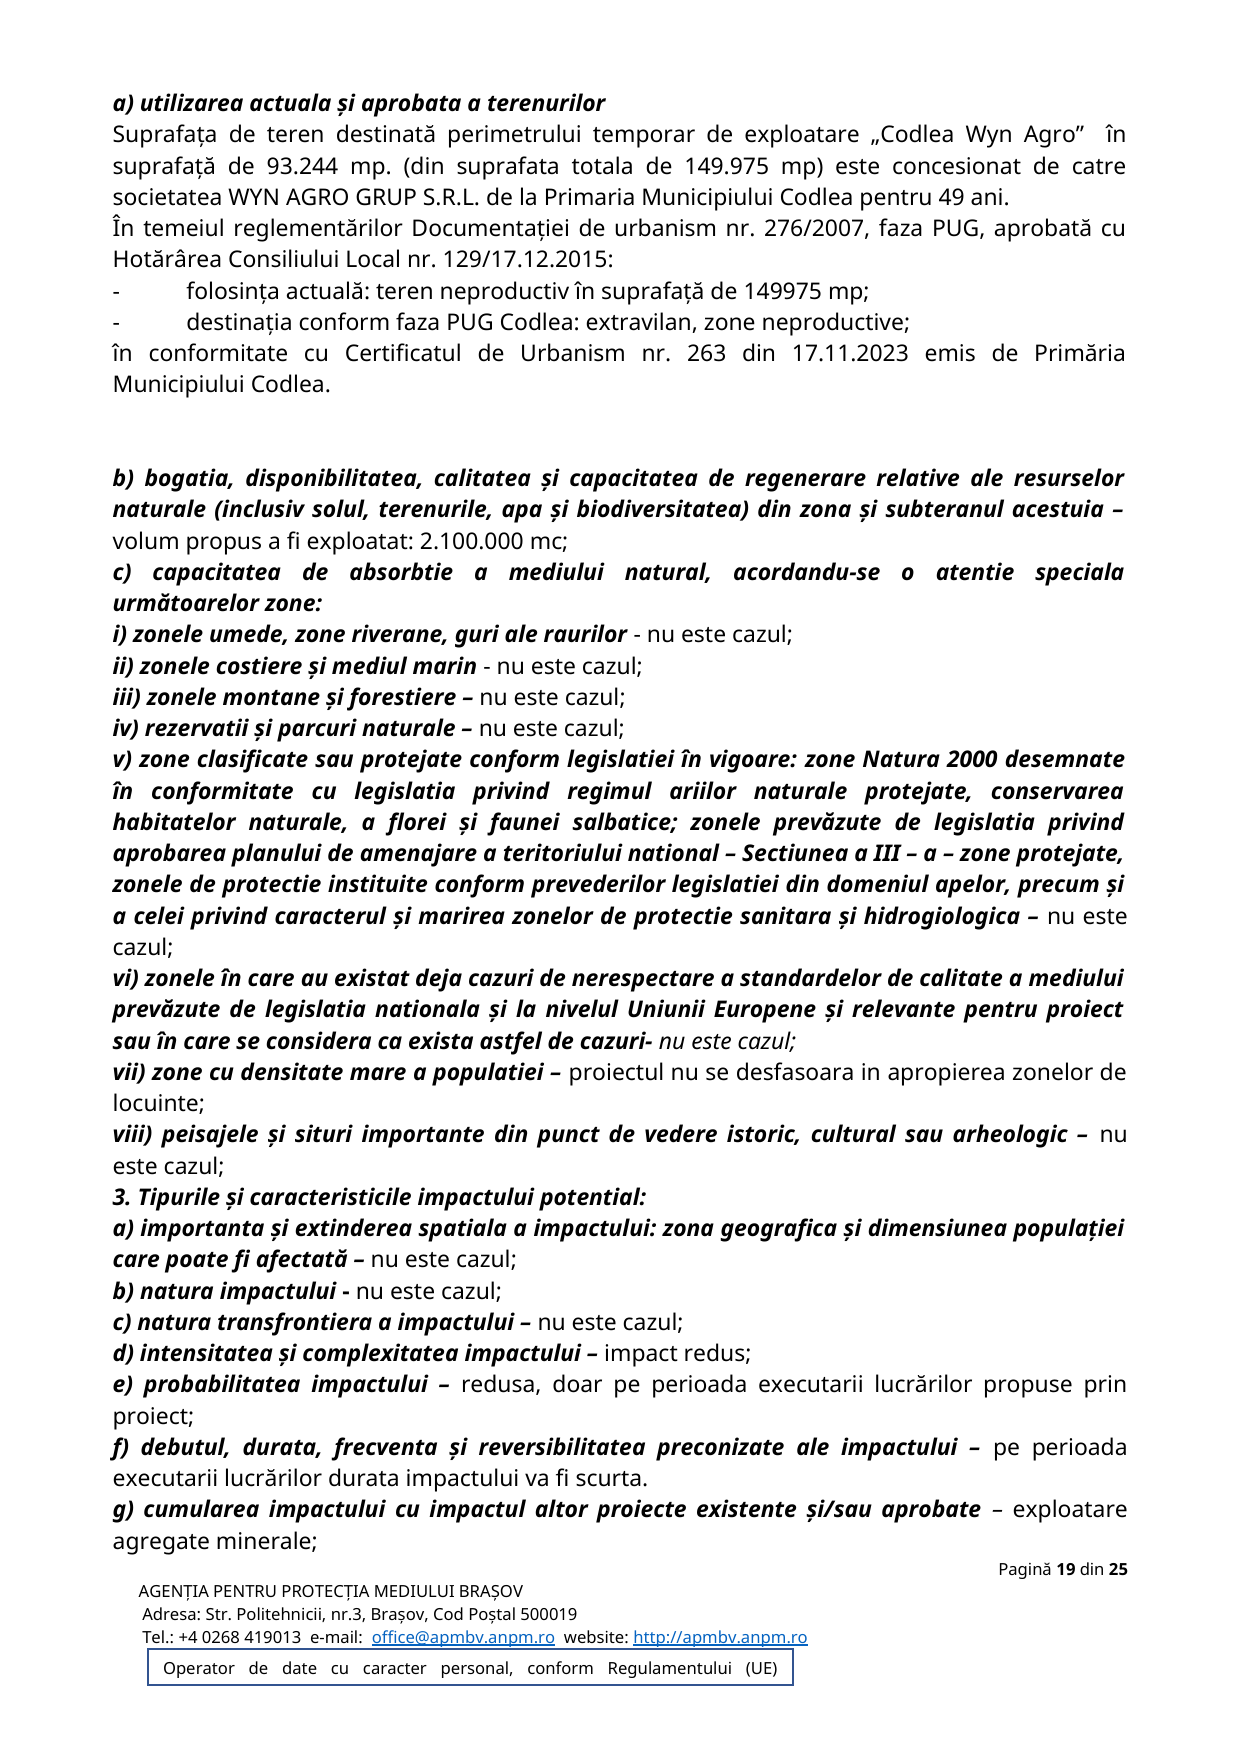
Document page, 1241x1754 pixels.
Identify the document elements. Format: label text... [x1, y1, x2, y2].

text f) debutul, durata, frecventa și reversibilitatea preconizate ale impactului – pe perioada executarii lucrărilor durata impactului va fi scurta. [112, 1431, 1128, 1493]
text viii) peisajele și situri importante din punct de vedere istoric, cultural sau arheologic – nu este cazul; [112, 1118, 1128, 1181]
text i) zonele umede, zone riverane, guri ale raurilor - nu este cazul; [112, 618, 1128, 650]
text în conformitate cu Certificatul de Urbanism nr. 263 din 17.11.2023 emis de Primăria Municipiului Codlea. [112, 337, 1128, 400]
text - folosința actuală: teren neproductiv în suprafață de 149975 mp; [112, 275, 1128, 306]
text g) cumularea impactului cu impactul altor proiecte existente și/sau aprobate – exploatare agregate minerale; [112, 1493, 1128, 1556]
text 3. Tipurile și caracteristicile impactului potential: [112, 1181, 1128, 1212]
text În temeiul reglementărilor Documentației de urbanism nr. 276/2007, faza PUG, aprobată cu Hotărârea Consiliului Local nr. 129/17.12.2015: [112, 212, 1128, 275]
text d) intensitatea și complexitatea impactului – impact redus; [112, 1337, 1128, 1368]
text a) importanta și extinderea spatiala a impactului: zona geografica și dimensiunea populației care poate fi afectată – nu este cazul; [112, 1212, 1128, 1275]
text vi) zonele în care au existat deja cazuri de nerespectare a standardelor de calitate a mediului prevăzute de legislatia nationala și la nivelul Uniunii Europene și relevante pentru proiect sau în care se considera ca exista astfel de cazuri- nu este cazul; [112, 962, 1128, 1056]
text c) capacitatea de absorbtie a mediului natural, acordandu-se o atentie speciala următoarelor zone: [112, 556, 1128, 618]
text b) bogatia, disponibilitatea, calitatea și capacitatea de regenerare relative ale resurselor naturale (inclusiv solul, terenurile, apa și biodiversitatea) din zona și subteranul acestuia – volum propus a fi exploatat: 2.100.000 mc; [112, 462, 1128, 556]
text - destinația conform faza PUG Codlea: extravilan, zone neproductive; [112, 306, 1128, 337]
text Suprafața de teren destinată perimetrului temporar de exploatare „Codlea Wyn Agro” în suprafață de 93.244 mp. (din suprafata totala de 149.975 mp) este concesionat de catre societatea WYN AGRO GRUP S.R.L. de la Primaria Municipiului Codlea pentru 49 ani. [112, 118, 1128, 212]
text iii) zonele montane și forestiere – nu este cazul; [112, 681, 1128, 712]
text e) probabilitatea impactului – redusa, doar pe perioada executarii lucrărilor propuse prin proiect; [112, 1368, 1128, 1431]
text v) zone clasificate sau protejate conform legislatiei în vigoare: zone Natura 2000 desemnate în conformitate cu legislatia privind regimul ariilor naturale protejate, conservarea habitatelor naturale, a florei și faunei salbatice; zonele prevăzute de legislatia privind aprobarea planului de amenajare a teritoriului national – Sectiunea a III – a – zone protejate, zonele de protectie instituite conform prevederilor legislatiei din domeniul apelor, precum și a celei privind caracterul și marirea zonelor de protectie sanitara și hidrogiologica – nu este cazul; [112, 743, 1128, 962]
text a) utilizarea actuala și aprobata a terenurilor [112, 87, 1128, 118]
text c) natura transfrontiera a impactului – nu este cazul; [112, 1306, 1128, 1337]
text b) natura impactului - nu este cazul; [112, 1275, 1128, 1306]
text ii) zonele costiere și mediul marin - nu este cazul; [112, 650, 1128, 681]
text iv) rezervatii și parcuri naturale – nu este cazul; [112, 712, 1128, 743]
text vii) zone cu densitate mare a populatiei – proiectul nu se desfasoara in apropierea zonelor de locuinte; [112, 1056, 1128, 1118]
